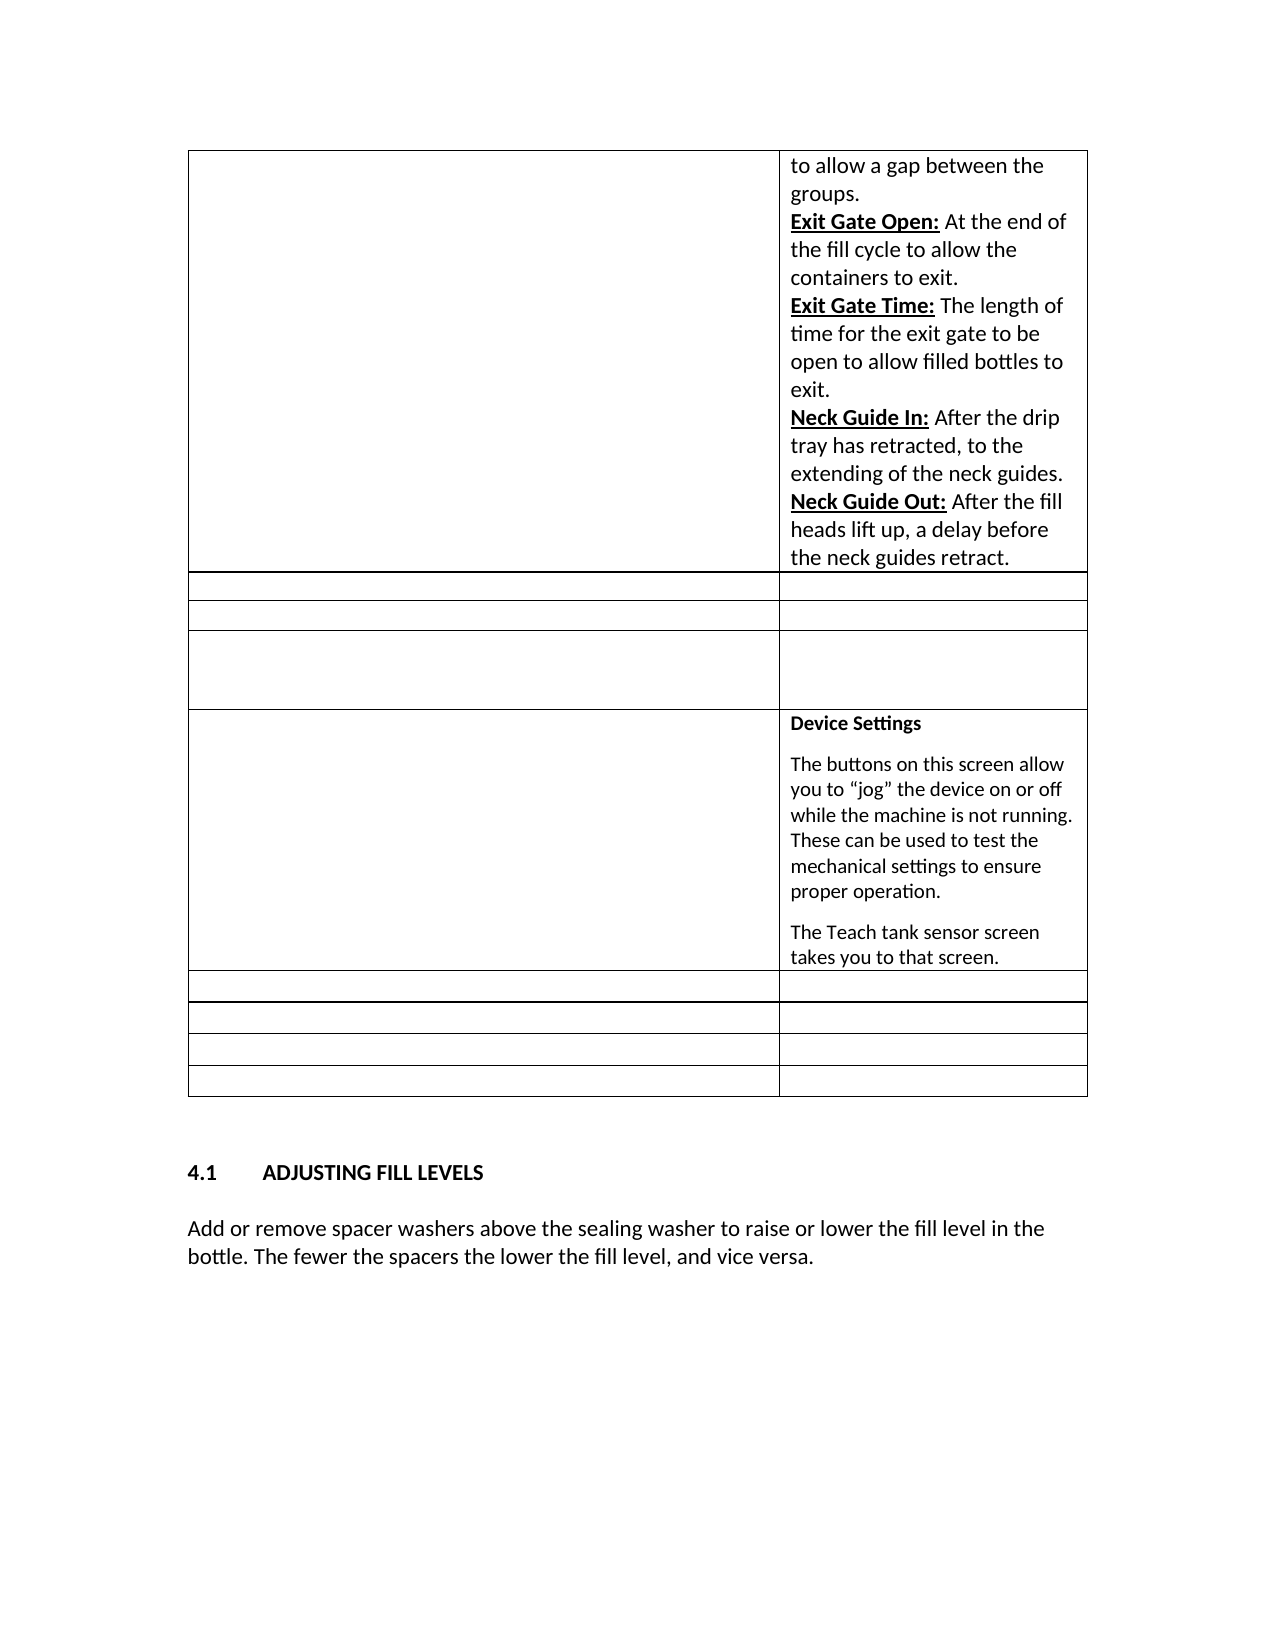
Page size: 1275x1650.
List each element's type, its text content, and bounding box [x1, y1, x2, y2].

table_cell [189, 151, 779, 571]
table_cell [189, 1066, 779, 1096]
table_cell [780, 601, 1087, 629]
table_cell [189, 573, 779, 600]
table_cell [189, 1003, 779, 1033]
text Add or remove spacer washers above the sealing washer to raise or lower the fill level in the bottle. The fewer the spacers the lower the fill level, and vice versa. [187, 1214, 1087, 1270]
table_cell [780, 151, 1087, 571]
table_cell [780, 631, 1087, 709]
table_cell [780, 573, 1087, 600]
table_cell [189, 1034, 779, 1064]
table_cell [780, 971, 1087, 1001]
table_cell [189, 631, 779, 709]
table_cell [189, 971, 779, 1001]
table_cell [780, 1034, 1087, 1064]
table_cell [189, 601, 779, 629]
table_cell Device Settings The buttons on this screen allow you to “jog” the device on or off while the machine is not running. These can be used to test the mechanical settings to ensure proper operation. The Teach tank sensor screen takes you to that screen. [780, 710, 1087, 970]
table_cell [780, 1066, 1087, 1096]
table_cell [189, 710, 779, 970]
table_cell [780, 1003, 1087, 1033]
text 4.1 ADJUSTING FILL LEVELS [187, 1158, 1087, 1186]
